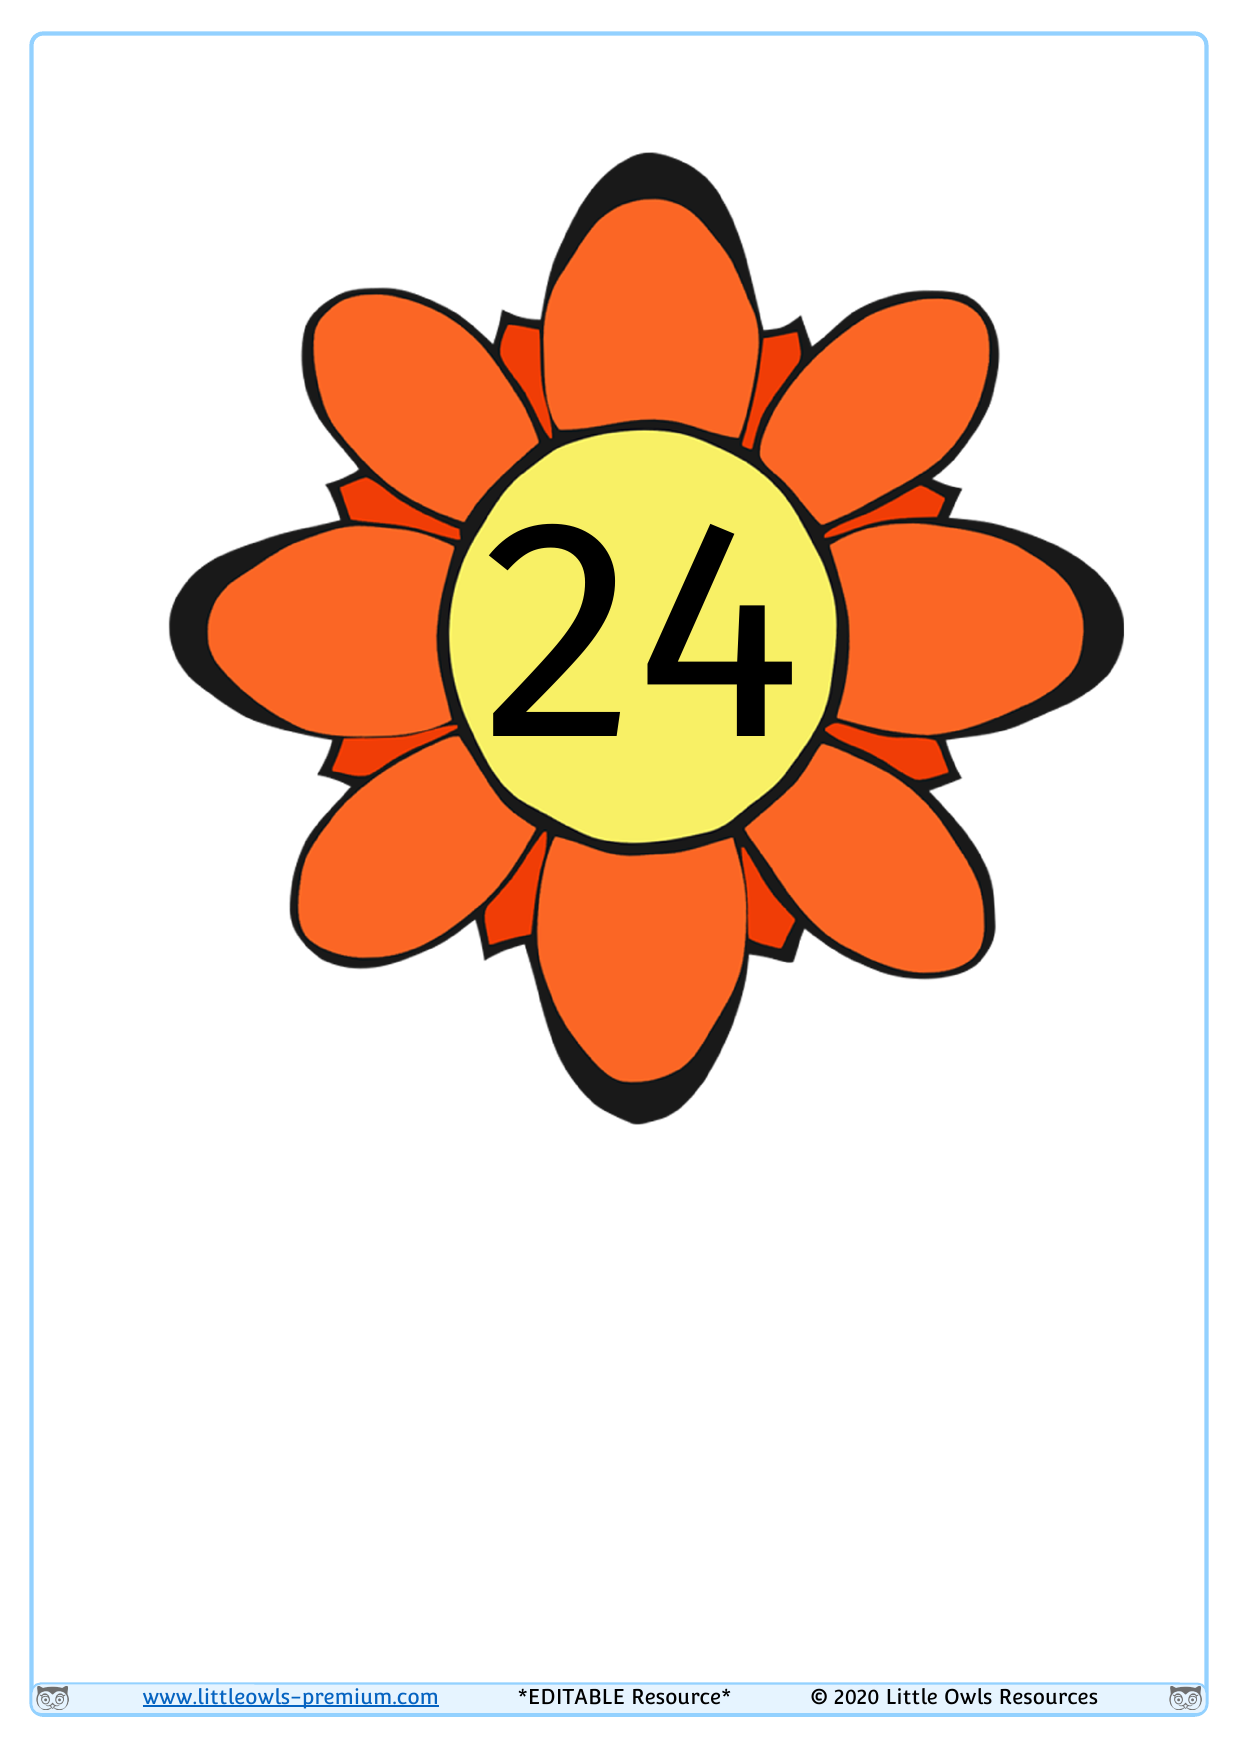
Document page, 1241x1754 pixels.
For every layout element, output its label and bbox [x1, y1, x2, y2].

picture [150, 150, 1125, 1125]
picture [1164, 1681, 1209, 1717]
picture [31, 1681, 76, 1717]
